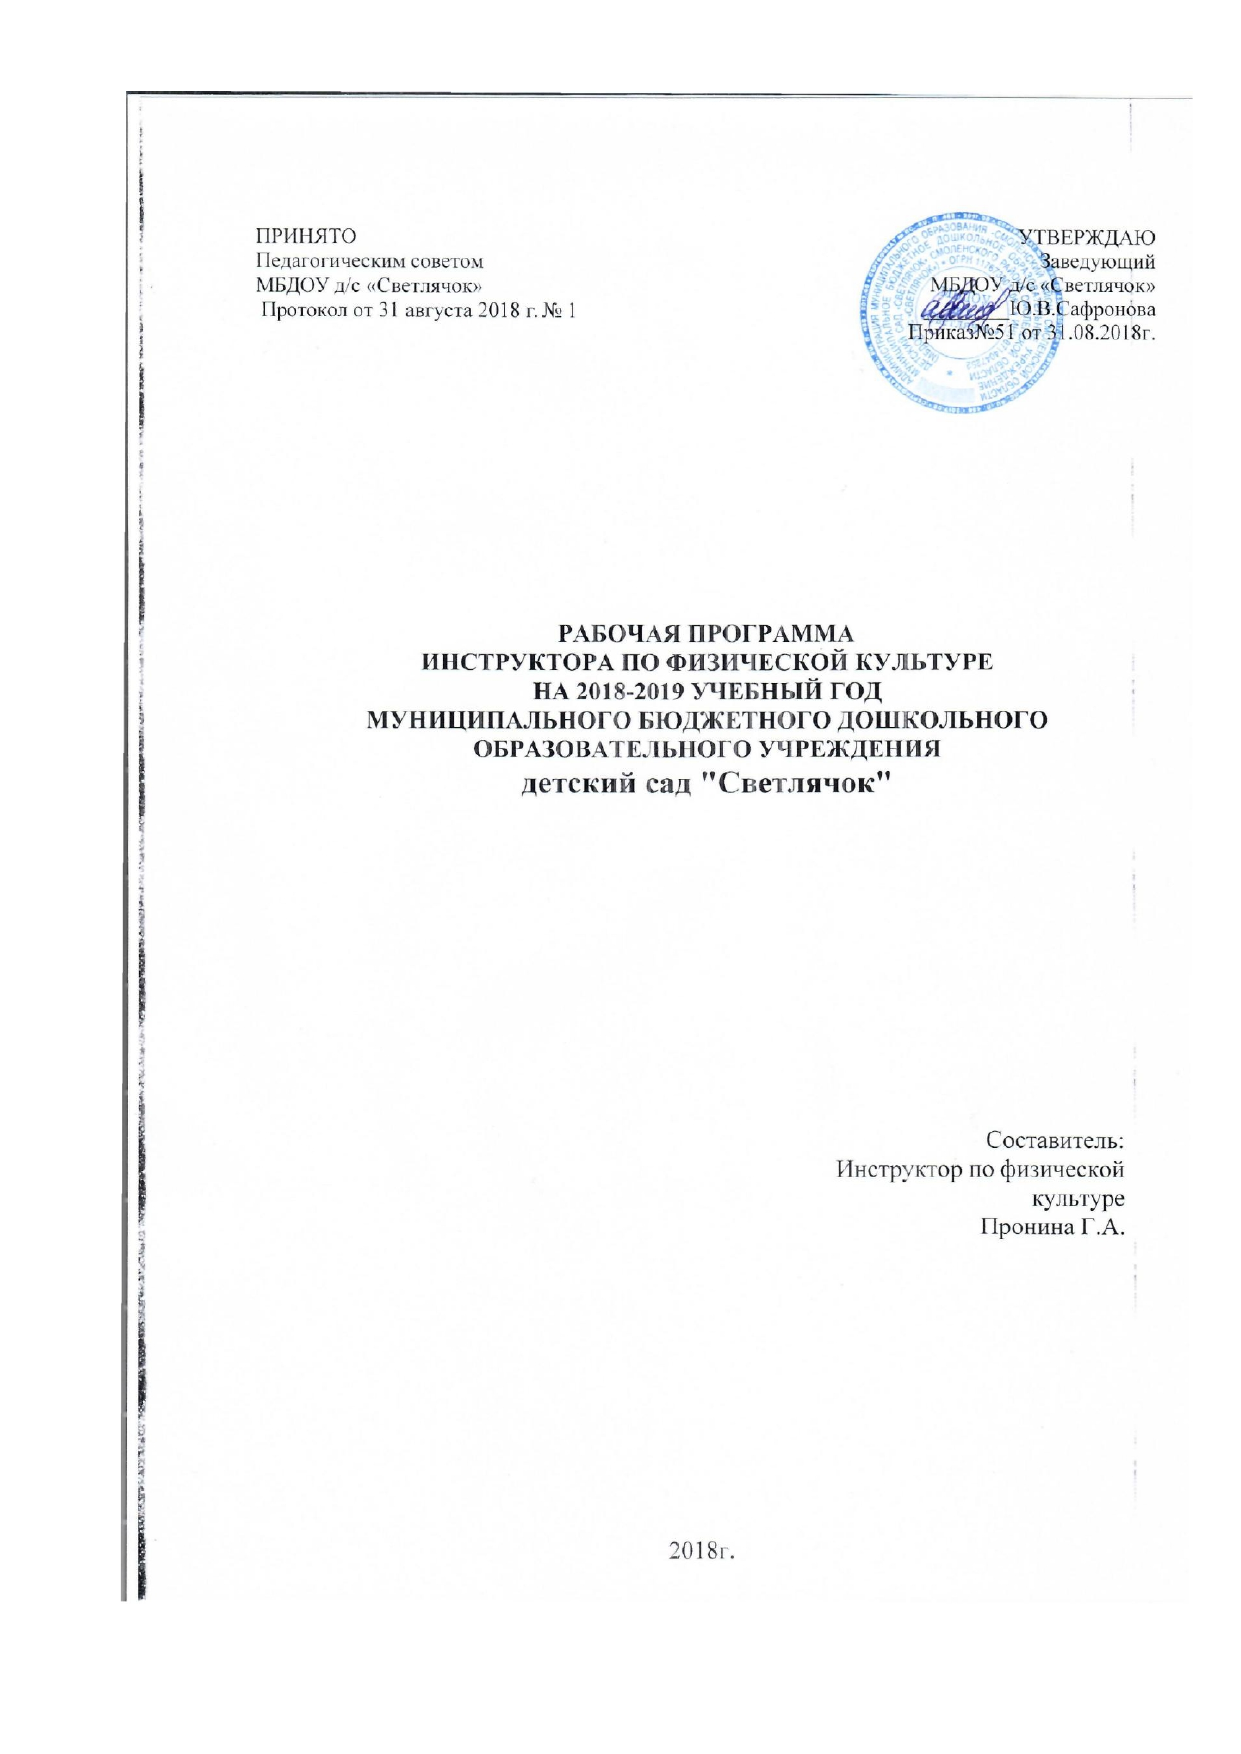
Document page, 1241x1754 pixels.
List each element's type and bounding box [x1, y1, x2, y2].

picture [120, 91, 1193, 1604]
